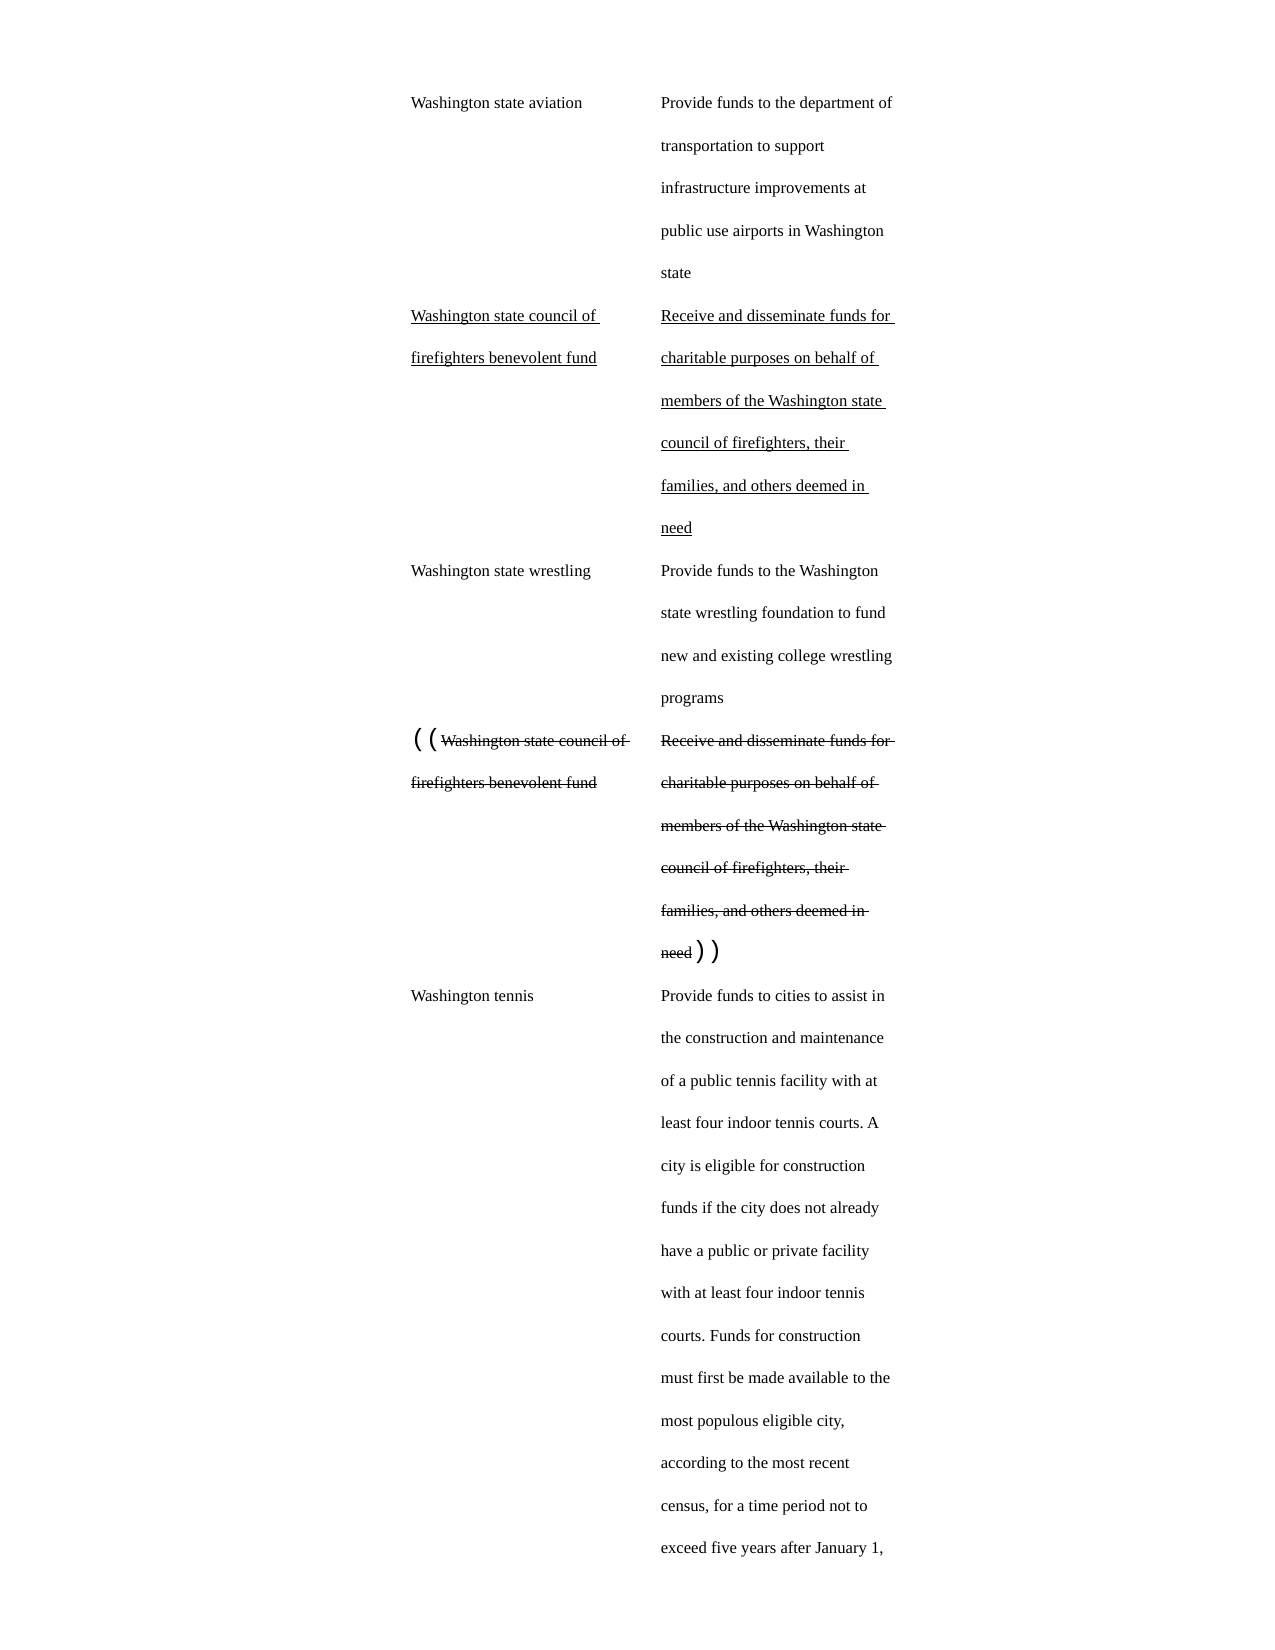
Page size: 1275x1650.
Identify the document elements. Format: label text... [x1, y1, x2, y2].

table_cell Washington state council of firefighters benevolent fund [399, 288, 649, 542]
table_cell Washington state wrestling [399, 543, 649, 712]
table_cell Washington state aviation [399, 75, 649, 287]
table_cell Washington tennis [399, 968, 649, 1562]
table_cell Provide funds to the Washington state wrestling foundation to fund new and existing college wrestling programs [649, 543, 906, 712]
table_cell Receive and disseminate funds for charitable purposes on behalf of members of the Washington state council of firefighters, their families, and others deemed in need [649, 288, 906, 542]
table_cell Receive and disseminate funds for charitable purposes on behalf of members of the Washington state council of firefighters, their families, and others deemed in need)) [649, 713, 906, 967]
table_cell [649, 968, 906, 1562]
table_cell ((Washington state council of firefighters benevolent fund [399, 713, 649, 967]
table_cell Provide funds to the department of transportation to support infrastructure improvements at public use airports in Washington state [649, 75, 906, 287]
